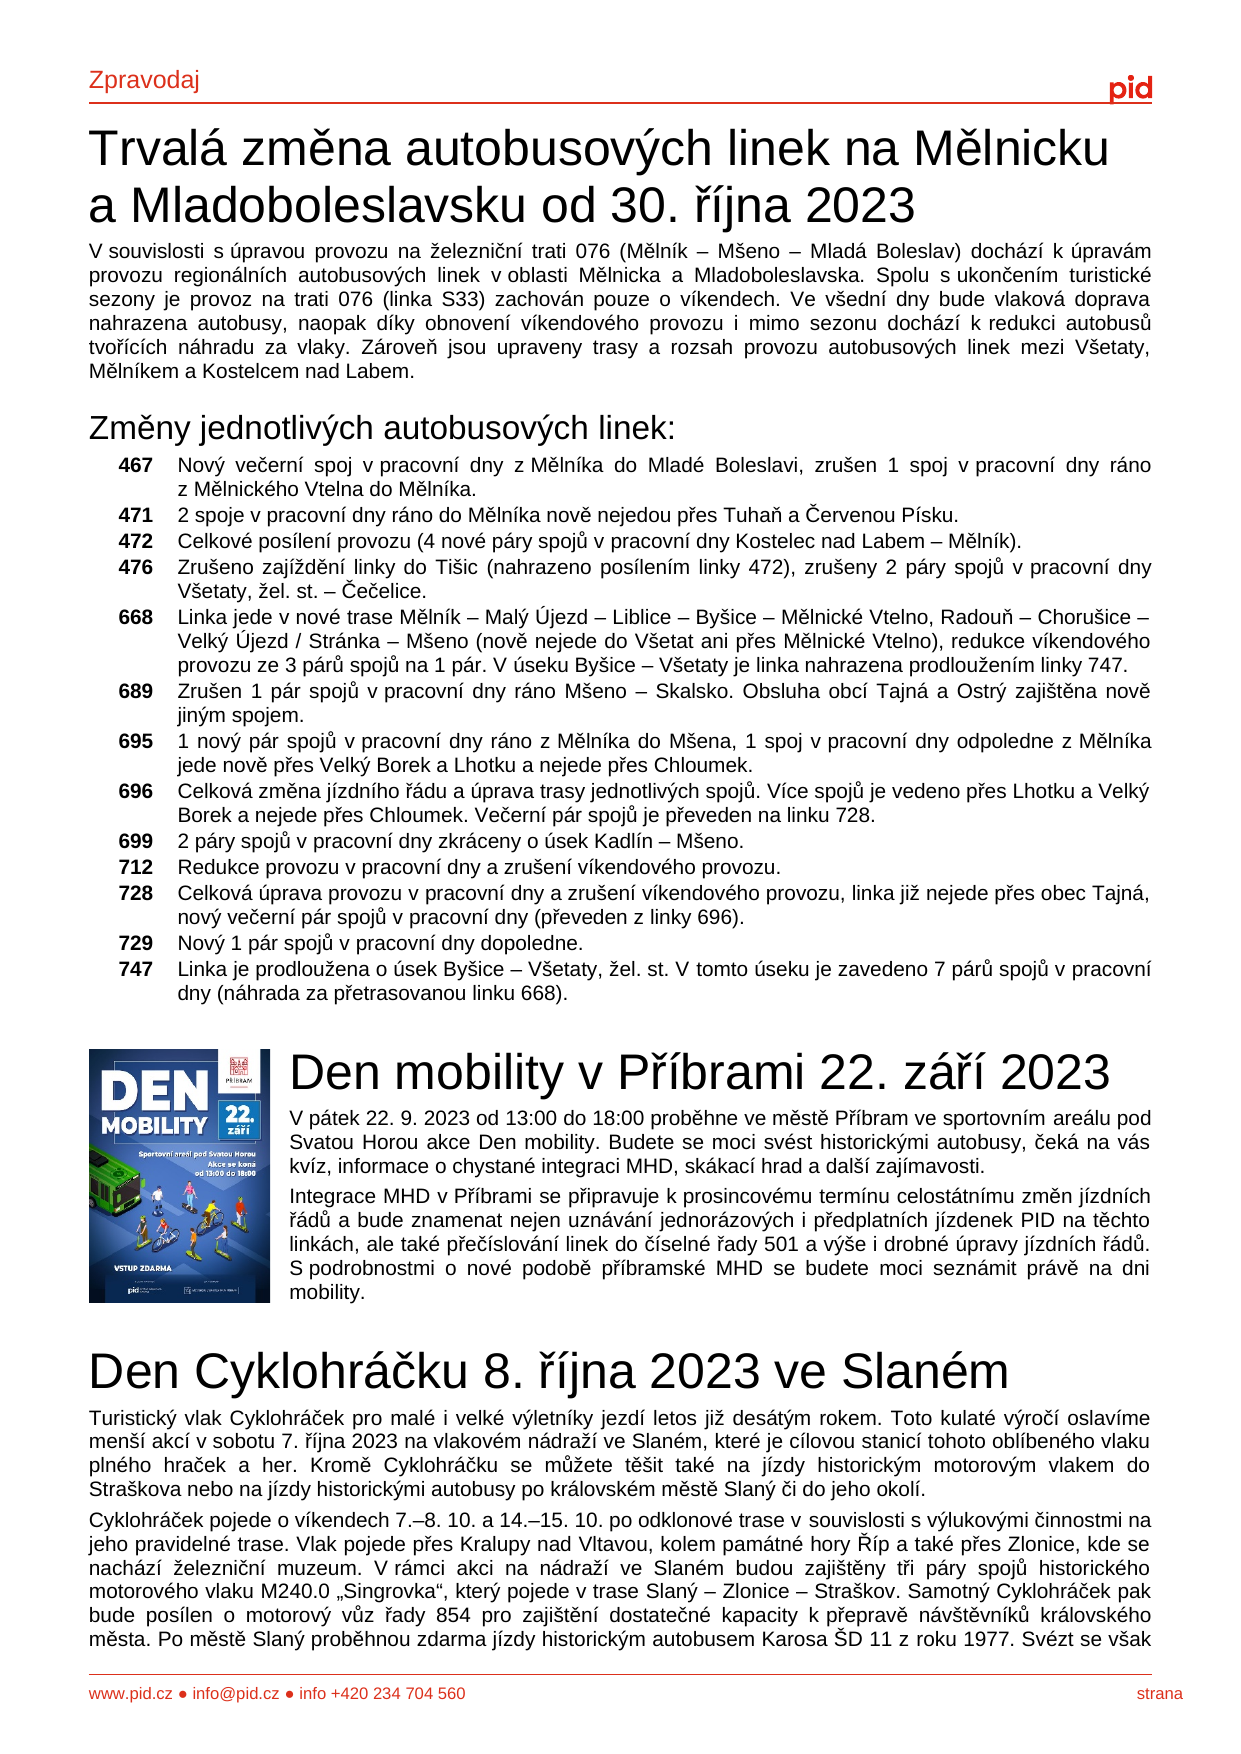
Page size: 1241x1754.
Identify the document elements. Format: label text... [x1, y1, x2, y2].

text 472 Celkové posílení provozu (4 nové páry spojů v pracovní dny Kostelec nad Labem – Mělník). [118, 529, 1152, 553]
text 712 Redukce provozu v pracovní dny a zrušení víkendového provozu. [118, 855, 1152, 879]
text 476 Zrušeno zajíždění linky do Tišic (nahrazeno posílením linky 472), zrušeny 2 páry spojů v pracovní dny Všetaty, žel. st. – Čečelice. [118, 555, 1152, 603]
subtitle Den mobility v Příbrami 22. září 2023 [89, 1042, 1152, 1100]
text Turistický vlak Cyklohráček pro malé i velké výletníky jezdí letos již desátým rokem. Toto kulaté výročí oslavíme menší akcí v sobotu 7. října 2023 na vlakovém nádraží ve Slaném, které je cílovou stanicí tohoto oblíbeného vlaku plného hraček a her. Kromě Cyklohráčku se můžete těšit také na jízdy historickým motorovým vlakem do Straškova nebo na jízdy historickými autobusy po královském městě Slaný či do jeho okolí. [89, 1405, 1152, 1501]
picture [89, 1049, 271, 1303]
text 747 Linka je prodloužena o úsek Byšice – Všetaty, žel. st. V tomto úseku je zavedeno 7 párů spojů v pracovní dny (náhrada za přetrasovanou linku 668). [118, 957, 1152, 1005]
text 696 Celková změna jízdního řádu a úprava trasy jednotlivých spojů. Více spojů je vedeno přes Lhotku a Velký Borek a nejede přes Chloumek. Večerní pár spojů je převeden na linku 728. [118, 779, 1152, 827]
text 471 2 spoje v pracovní dny ráno do Mělníka nově nejedou přes Tuhaň a Červenou Písku. [118, 503, 1152, 527]
text V souvislosti s úpravou provozu na železniční trati 076 (Mělník – Mšeno – Mladá Boleslav) dochází k úpravám provozu regionálních autobusových linek v oblasti Mělnicka a Mladoboleslavska. Spolu s ukončením turistické sezony je provoz na trati 076 (linka S33) zachován pouze o víkendech. Ve všední dny bude vlaková doprava nahrazena autobusy, naopak díky obnovení víkendového provozu i mimo sezonu dochází k redukci autobusů tvořících náhradu za vlaky. Zároveň jsou upraveny trasy a rozsah provozu autobusových linek mezi Všetaty, Mělníkem a Kostelcem nad Labem. [89, 239, 1152, 383]
subtitle Změny jednotlivých autobusových linek: [89, 408, 1152, 447]
text Integrace MHD v Příbrami se připravuje k prosincovému termínu celostátnímu změn jízdních řádů a bude znamenat nejen uznávání jednorázových i předplatních jízdenek PID na těchto linkách, ale také přečíslování linek do číselné řady 501 a výše i drobné úpravy jízdních řádů. S podrobnostmi o nové podobě příbramské MHD se budete moci seznámit právě na dni mobility. [89, 1184, 1152, 1304]
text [89, 1507, 1152, 1651]
text 695 1 nový pár spojů v pracovní dny ráno z Mělníka do Mšena, 1 spoj v pracovní dny odpoledne z Mělníka jede nově přes Velký Borek a Lhotku a nejede přes Chloumek. [118, 729, 1152, 777]
text 467 Nový večerní spoj v pracovní dny z Mělníka do Mladé Boleslavi, zrušen 1 spoj v pracovní dny ráno z Mělnického Vtelna do Mělníka. [118, 453, 1152, 501]
text 689 Zrušen 1 pár spojů v pracovní dny ráno Mšeno – Skalsko. Obsluha obcí Tajná a Ostrý zajištěna nově jiným spojem. [118, 679, 1152, 727]
text 729 Nový 1 pár spojů v pracovní dny dopoledne. [118, 931, 1152, 955]
text 699 2 páry spojů v pracovní dny zkráceny o úsek Kadlín – Mšeno. [118, 829, 1152, 853]
subtitle Trvalá změna autobusových linek na Mělnicku a Mladoboleslavsku od 30. října 2023 [89, 118, 1152, 233]
text V pátek 22. 9. 2023 od 13:00 do 18:00 proběhne ve městě Příbram ve sportovním areálu pod Svatou Horou akce Den mobility. Budete se moci svést historickými autobusy, čeká na vás kvíz, informace o chystané integraci MHD, skákací hrad a další zajímavosti. [271, 1106, 1152, 1178]
text 728 Celková úprava provozu v pracovní dny a zrušení víkendového provozu, linka již nejede přes obec Tajná, nový večerní pár spojů v pracovní dny (převeden z linky 696). [118, 881, 1152, 929]
subtitle Den Cyklohráčku 8. října 2023 ve Slaném [89, 1342, 1152, 1399]
text 668 Linka jede v nové trase Mělník – Malý Újezd – Liblice – Byšice – Mělnické Vtelno, Radouň – Chorušice – Velký Újezd / Stránka – Mšeno (nově nejede do Všetat ani přes Mělnické Vtelno), redukce víkendového provozu ze 3 párů spojů na 1 pár. V úseku Byšice – Všetaty je linka nahrazena prodloužením linky 747. [118, 605, 1152, 677]
